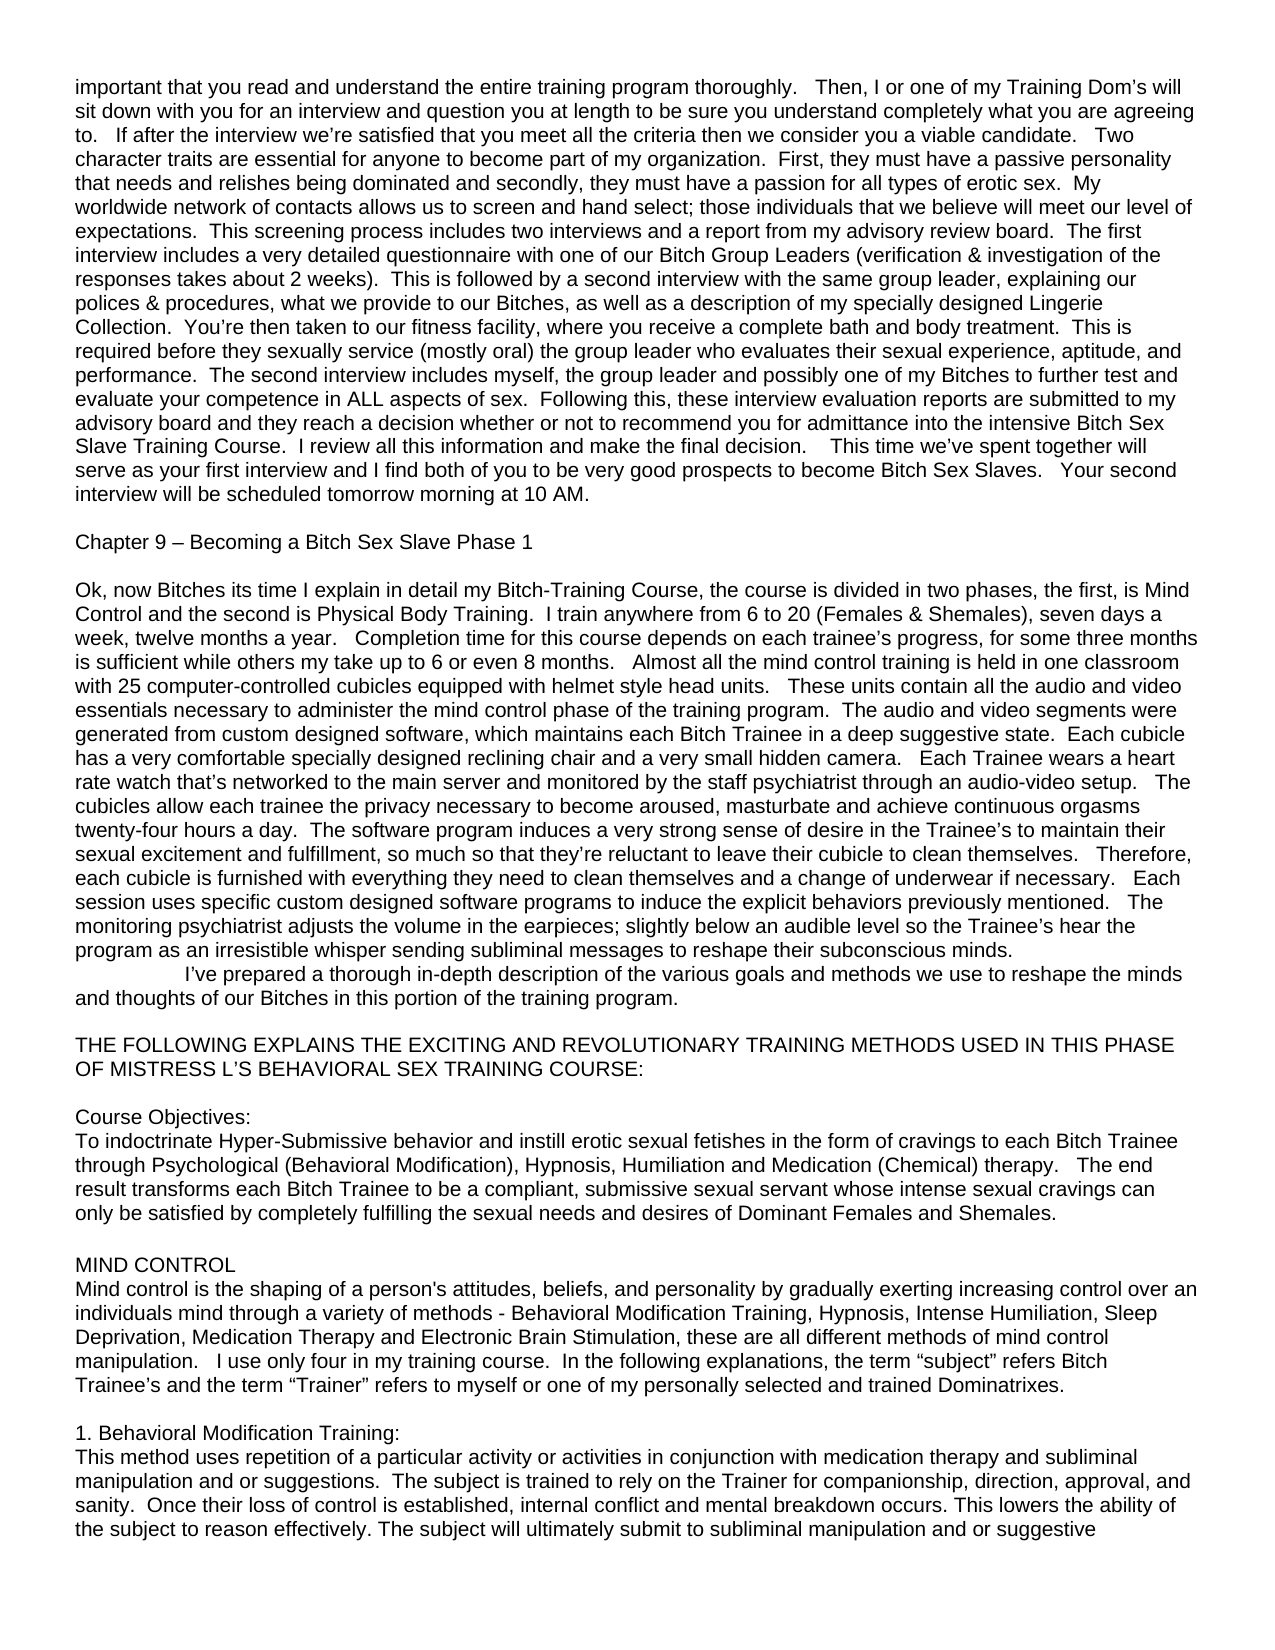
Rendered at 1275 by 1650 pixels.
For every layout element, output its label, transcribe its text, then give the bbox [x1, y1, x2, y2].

text Chapter 9 – Becoming a Bitch Sex Slave Phase 1 [75, 530, 1200, 554]
text Mind control is the shaping of a person's attitudes, beliefs, and personality by gradually exerting increasing control over an individuals mind through a variety of methods - Behavioral Modification Training, Hypnosis, Intense Humiliation, Sleep Deprivation, Medication Therapy and Electronic Brain Stimulation, these are all different methods of mind control manipulation. I use only four in my training course. In the following explanations, the term “subject” refers Bitch Trainee’s and the term “Trainer” refers to myself or one of my personally selected and trained Dominatrixes. [75, 1277, 1200, 1397]
text Course Objectives: [75, 1105, 1200, 1129]
text I’ve prepared a thorough in-depth description of the various goals and methods we use to reshape the minds and thoughts of our Bitches in this portion of the training program. [75, 961, 1200, 1009]
text THE FOLLOWING EXPLAINS THE EXCITING AND REVOLUTIONARY TRAINING METHODS USED IN THIS PHASE OF MISTRESS L’S BEHAVIORAL SEX TRAINING COURSE: [75, 1033, 1200, 1081]
text 1. Behavioral Modification Training: [75, 1421, 1200, 1445]
text To indoctrinate Hyper-Submissive behavior and instill erotic sexual fetishes in the form of cravings to each Bitch Trainee through Psychological (Behavioral Modification), Hypnosis, Humiliation and Medication (Chemical) therapy. The end result transforms each Bitch Trainee to be a compliant, submissive sexual servant whose intense sexual cravings can only be satisfied by completely fulfilling the sexual needs and desires of Dominant Females and Shemales. [75, 1129, 1200, 1225]
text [75, 1445, 1200, 1541]
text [75, 75, 1200, 506]
text MIND CONTROL [75, 1253, 1200, 1277]
text Ok, now Bitches its time I explain in detail my Bitch-Training Course, the course is divided in two phases, the first, is Mind Control and the second is Physical Body Training. I train anywhere from 6 to 20 (Females & Shemales), seven days a week, twelve months a year. Completion time for this course depends on each trainee’s progress, for some three months is sufficient while others my take up to 6 or even 8 months. Almost all the mind control training is held in one classroom with 25 computer-controlled cubicles equipped with helmet style head units. These units contain all the audio and video essentials necessary to administer the mind control phase of the training program. The audio and video segments were generated from custom designed software, which maintains each Bitch Trainee in a deep suggestive state. Each cubicle has a very comfortable specially designed reclining chair and a very small hidden camera. Each Trainee wears a heart rate watch that’s networked to the main server and monitored by the staff psychiatrist through an audio-video setup. The cubicles allow each trainee the privacy necessary to become aroused, masturbate and achieve continuous orgasms twenty-four hours a day. The software program induces a very strong sense of desire in the Trainee’s to maintain their sexual excitement and fulfillment, so much so that they’re reluctant to leave their cubicle to clean themselves. Therefore, each cubicle is furnished with everything they need to clean themselves and a change of underwear if necessary. Each session uses specific custom designed software programs to induce the explicit behaviors previously mentioned. The monitoring psychiatrist adjusts the volume in the earpieces; slightly below an audible level so the Trainee’s hear the program as an irresistible whisper sending subliminal messages to reshape their subconscious minds. [75, 578, 1200, 961]
